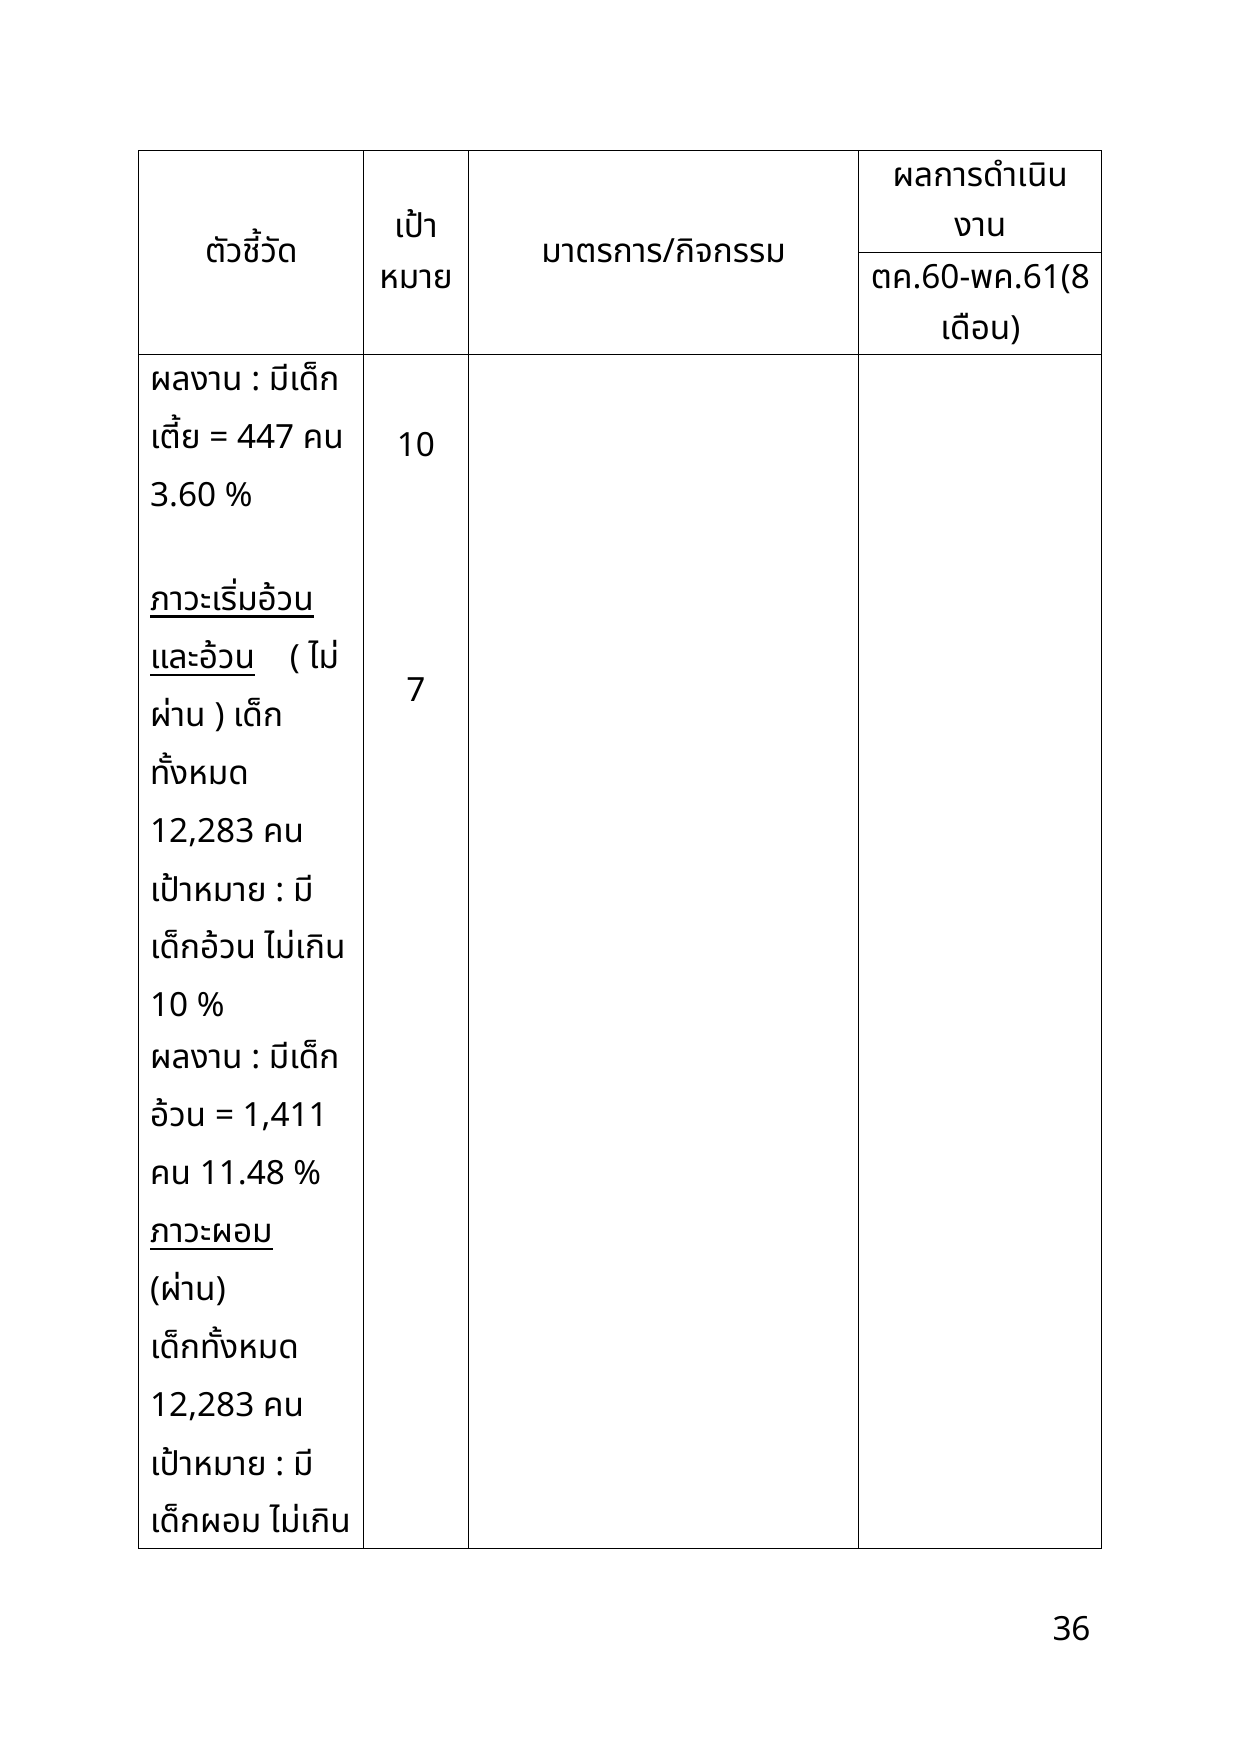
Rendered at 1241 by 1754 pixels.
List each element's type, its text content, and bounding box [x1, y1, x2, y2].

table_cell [364, 355, 468, 1548]
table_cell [139, 355, 363, 1548]
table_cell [469, 355, 858, 1548]
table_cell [859, 355, 1101, 1548]
table_header เป้าหมาย [364, 151, 468, 354]
table_header มาตรการ/กิจกรรม [469, 151, 858, 354]
table_header ตัวชี้วัด [139, 151, 363, 354]
table_cell ตค.60-พค.61(8 เดือน) [859, 253, 1101, 354]
table_header ผลการดำเนินงาน [859, 151, 1101, 252]
